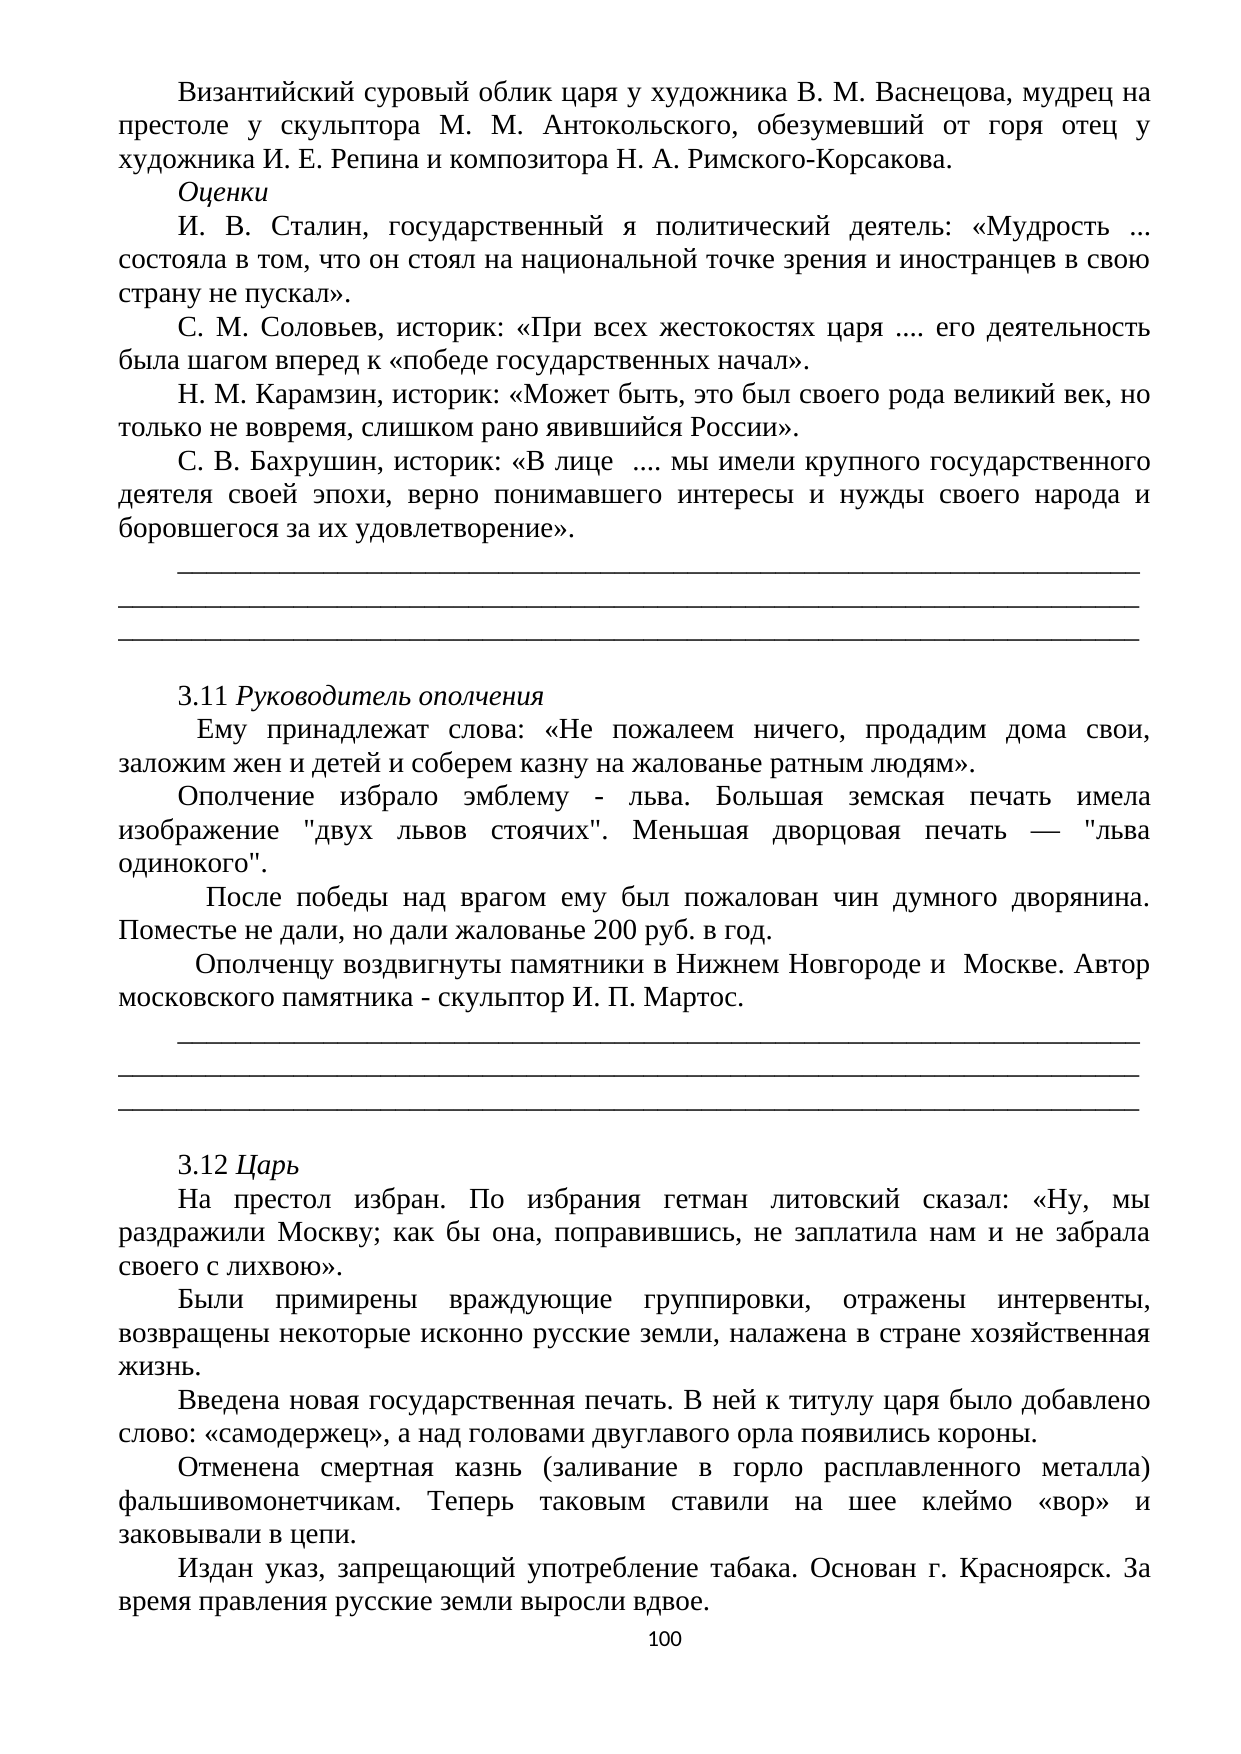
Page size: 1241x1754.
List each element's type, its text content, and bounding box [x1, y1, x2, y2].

text ______________________________________________________________________________________________________________________________________________________________________________________________________________ [118, 1013, 1152, 1114]
text Ополченцу воздвигнуты памятники в Нижнем Новгороде и Москве. Автор московского памятника - скульптор И. П. Мартос. [118, 946, 1152, 1013]
text 3.11 Руководитель ополчения [118, 678, 1152, 711]
text Издан указ, запрещающий употребление табака. Основан г. Красноярск. За время правления русские земли выросли вдвое. [118, 1550, 1152, 1617]
text С. В. Бахрушин, историк: «В лице .... мы имели крупного государственного деятеля своей эпохи, верно понимавшего интересы и нужды своего народа и боровшегося за их удовлетворение». [118, 443, 1152, 543]
text ______________________________________________________________________________________________________________________________________________________________________________________________________________ [118, 543, 1152, 644]
text После победы над врагом ему был пожалован чин думного дворянина. Поместье не дали, но дали жалованье 200 руб. в год. [118, 879, 1152, 946]
text Были примирены враждующие группировки, отражены интервенты, возвращены некоторые исконно русские земли, налажена в стране хозяйственная жизнь. [118, 1281, 1152, 1382]
text Ополчение избрало эмблему - льва. Большая земская печать имела изображение "двух львов стоячих". Меньшая дворцовая печать — "льва одинокого". [118, 778, 1152, 879]
text На престол избран. По избрания гетман литовский сказал: «Ну, мы раздражили Москву; как бы она, поправившись, не заплатила нам и не забрала своего с лихвою». [118, 1181, 1152, 1281]
text Введена новая государственная печать. В ней к титулу царя было добавлено слово: «самодержец», а над головами двуглавого орла появились короны. [118, 1382, 1152, 1449]
text С. М. Соловьев, историк: «При всех жестокостях царя .... его деятельность была шагом вперед к «победе государственных начал». [118, 309, 1152, 376]
text Оценки [118, 174, 1152, 208]
text 3.12 Царь [118, 1147, 1152, 1181]
text И. В. Сталин, государственный я политический деятель: «Мудрость ... состояла в том, что он стоял на национальной точке зрения и иностранцев в свою страну не пускал». [118, 208, 1152, 309]
text Ему принадлежат слова: «Не пожалеем ничего, продадим дома свои, заложим жен и детей и соберем казну на жалованье ратным людям». [118, 711, 1152, 778]
text Отменена смертная казнь (заливание в горло расплавленного металла) фальшивомонетчикам. Теперь таковым ставили на шее клеймо «вор» и заковывали в цепи. [118, 1449, 1152, 1550]
text Византийский суровый облик царя у художника В. М. Васнецова, мудрец на престоле у скульптора М. М. Антокольского, обезумевший от горя отец у художника И. Е. Репина и композитора Н. А. Римского-Корсакова. [118, 74, 1152, 174]
text Н. М. Карамзин, историк: «Может быть, это был своего рода великий век, но только не вовремя, слишком рано явившийся России». [118, 376, 1152, 443]
